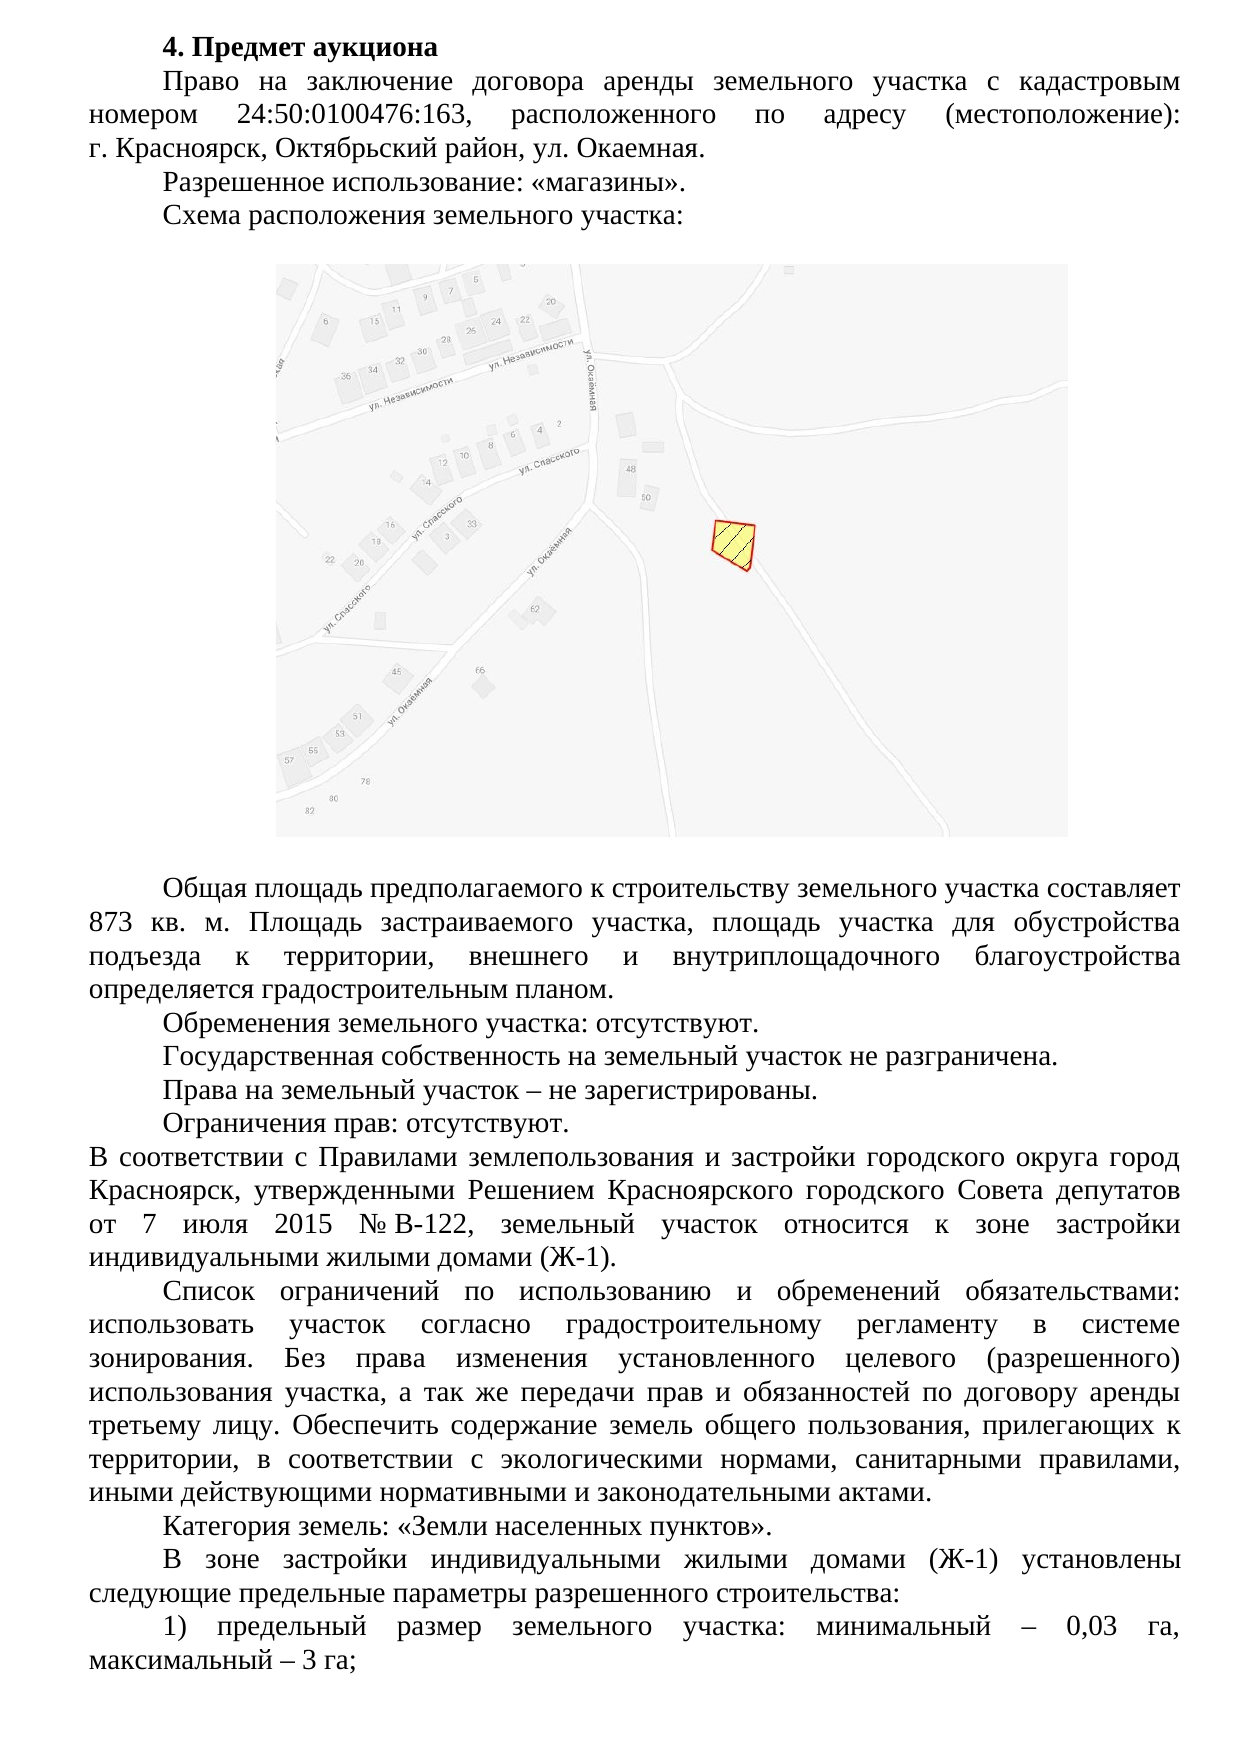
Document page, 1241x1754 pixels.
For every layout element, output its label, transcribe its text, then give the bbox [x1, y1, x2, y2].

text Государственная собственность на земельный участок не разграничена. [89, 1038, 1181, 1072]
text Ограничения прав: отсутствуют. [89, 1105, 1181, 1139]
text Разрешенное использование: «магазины». [89, 164, 1181, 197]
text Права на земельный участок – не зарегистрированы. [89, 1072, 1181, 1105]
text 4. Предмет аукциона [89, 29, 1181, 63]
text Обременения земельного участка: отсутствуют. [89, 1005, 1181, 1038]
text В зоне застройки индивидуальными жилыми домами (Ж-1) установлены следующие предельные параметры разрешенного строительства: [89, 1541, 1181, 1608]
text Категория земель: «Земли населенных пунктов». [89, 1508, 1181, 1541]
text Схема расположения земельного участка: [89, 197, 1181, 231]
text 1) предельный размер земельного участка: минимальный – 0,03 га, максимальный – 3 га; [89, 1608, 1181, 1676]
text В соответствии с Правилами землепользования и застройки городского округа город Красноярск, утвержденными Решением Красноярского городского Совета депутатов от 7 июля 2015 № В-122, земельный участок относится к зоне застройки индивидуальными жилыми домами (Ж-1). [89, 1139, 1181, 1273]
text Список ограничений по использованию и обременений обязательствами: использовать участок согласно градостроительному регламенту в системе зонирования. Без права изменения установленного целевого (разрешенного) использования участка, а так же передачи прав и обязанностей по договору аренды третьему лицу. Обеспечить содержание земель общего пользования, прилегающих к территории, в соответствии с экологическими нормами, санитарными правилами, иными действующими нормативными и законодательными актами. [89, 1273, 1181, 1508]
text Право на заключение договора аренды земельного участка с кадастровым номером 24:50:0100476:163, расположенного по адресу (местоположение): г. Красноярск, Октябрьский район, ул. Окаемная. [89, 63, 1181, 164]
picture [275, 264, 1068, 837]
text Общая площадь предполагаемого к строительству земельного участка составляет 873 кв. м. Площадь застраиваемого участка, площадь участка для обустройства подъезда к территории, внешнего и внутриплощадочного благоустройства определяется градостроительным планом. [89, 871, 1181, 1005]
